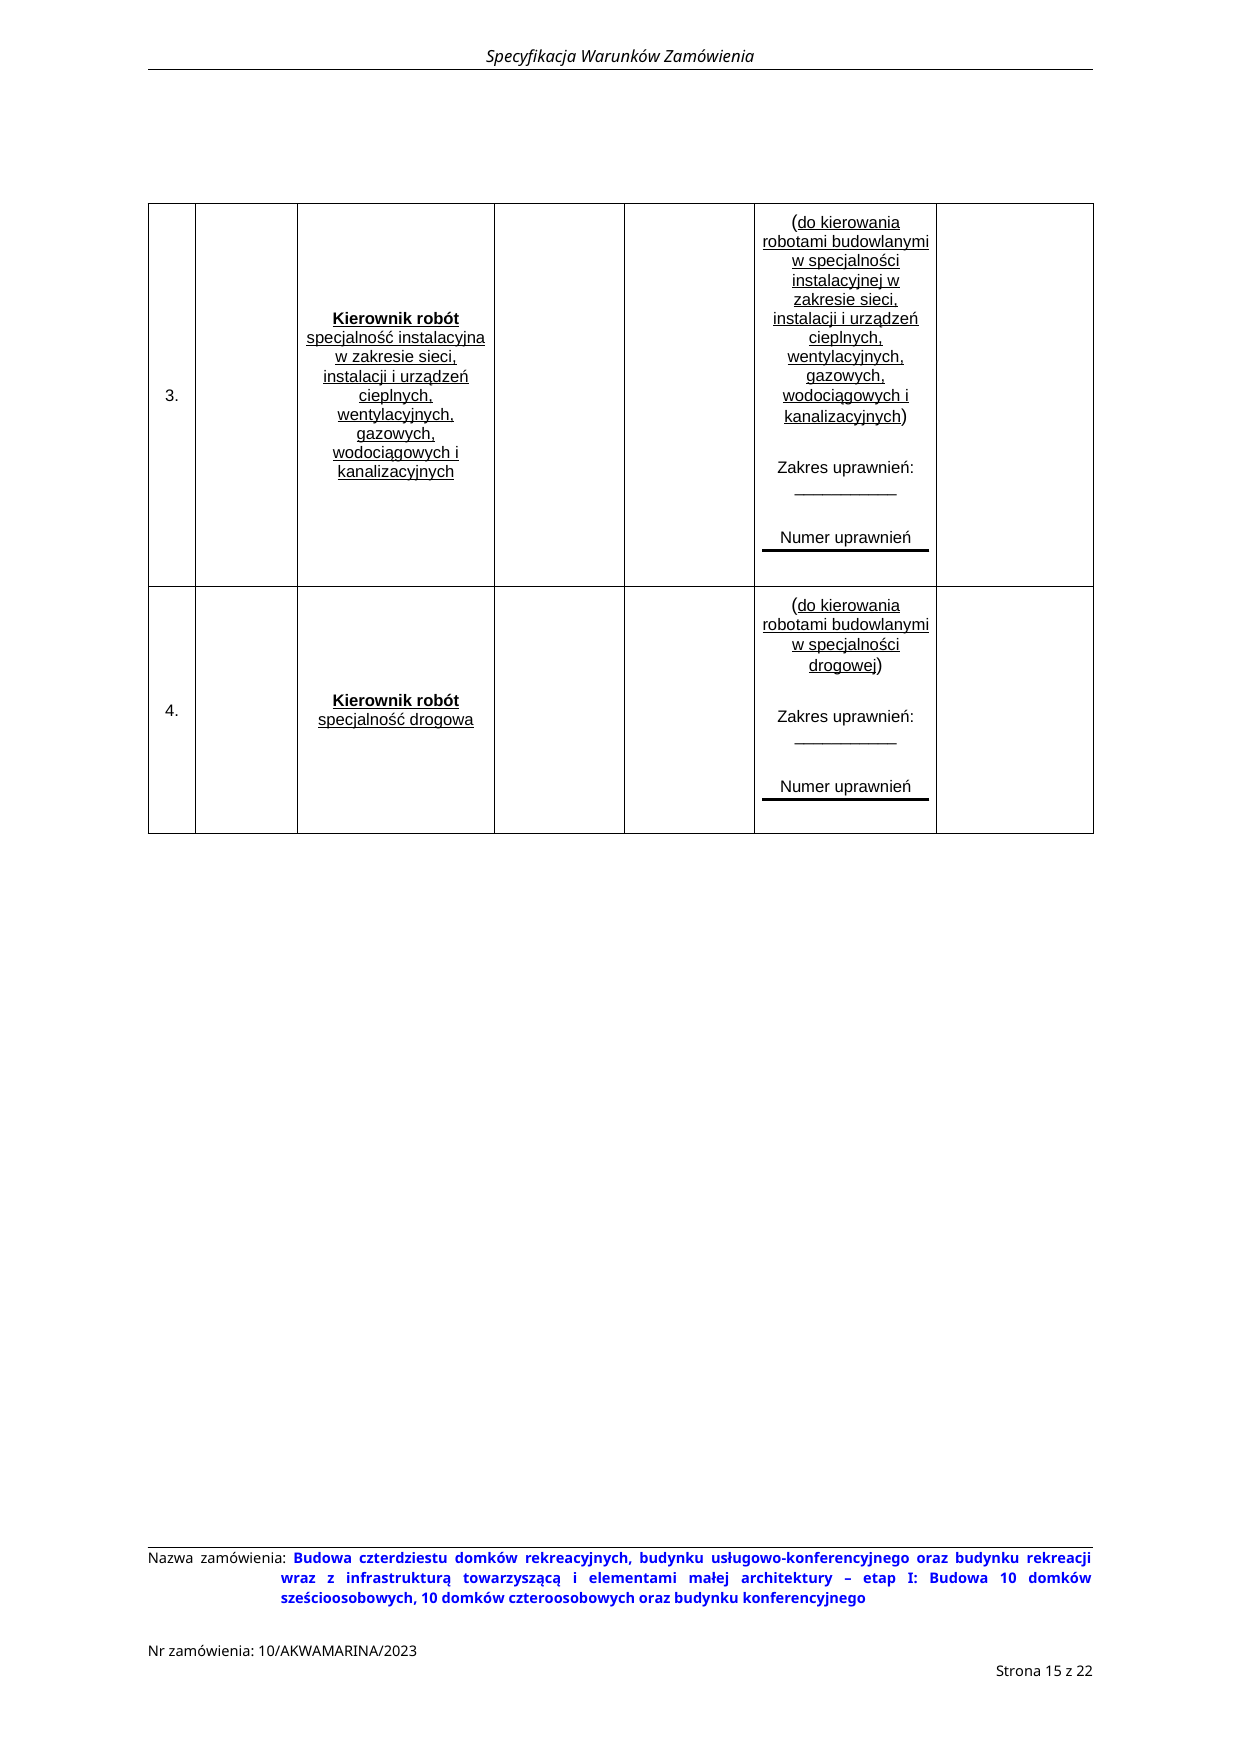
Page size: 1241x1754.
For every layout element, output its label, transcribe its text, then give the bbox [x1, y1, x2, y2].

table_cell Kierownik robót specjalność drogowa [298, 587, 494, 833]
table_cell [495, 587, 624, 833]
table_header [196, 204, 297, 586]
table_header Kierownik robót specjalność instalacyjna w zakresie sieci, instalacji i urządzeń cieplnych, wentylacyjnych, gazowych, wodociągowych i kanalizacyjnych [298, 204, 494, 586]
table_cell 4. [149, 587, 195, 833]
table_header [625, 204, 754, 586]
table_cell [625, 587, 754, 833]
table_header [495, 204, 624, 586]
table_cell [937, 587, 1093, 833]
table_header 3. [149, 204, 195, 586]
table_cell [196, 587, 297, 833]
table_header (do kierowania robotami budowlanymi w specjalności instalacyjnej w zakresie sieci, instalacji i urządzeń cieplnych, wentylacyjnych, gazowych, wodociągowych i kanalizacyjnych) Zakres uprawnień: ___________ Numer uprawnień [755, 204, 936, 586]
table_header [937, 204, 1093, 586]
table_cell (do kierowania robotami budowlanymi w specjalności drogowej) Zakres uprawnień: ___________ Numer uprawnień [755, 587, 936, 833]
